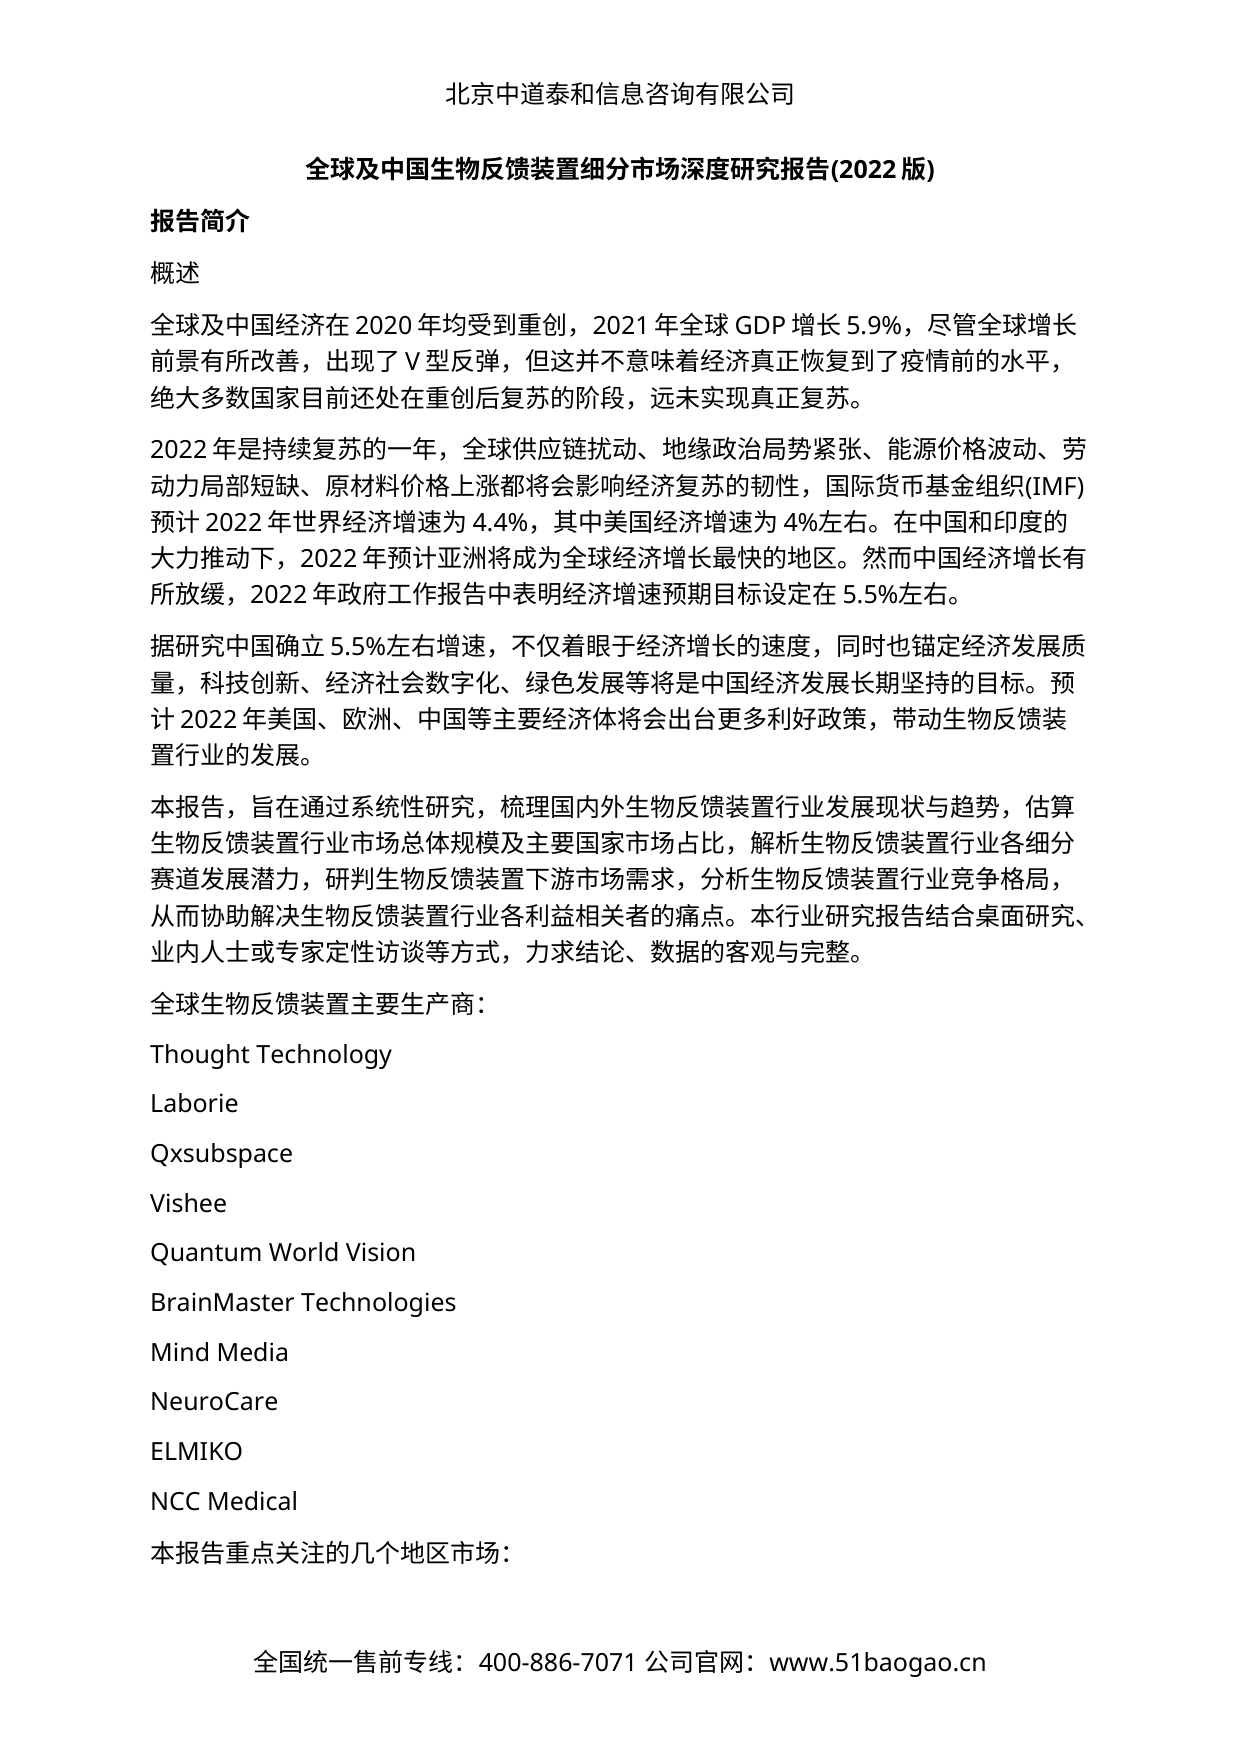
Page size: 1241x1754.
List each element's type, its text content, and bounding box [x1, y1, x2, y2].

text Vishee [150, 1185, 1090, 1219]
text 据研究中国确立5.5%左右增速，不仅着眼于经济增长的速度，同时也锚定经济发展质量，科技创新、经济社会数字化、绿色发展等将是中国经济发展长期坚持的目标。预计2022年美国、欧洲、中国等主要经济体将会出台更多利好政策，带动生物反馈装置行业的发展。 [150, 627, 1090, 772]
text NCC Medical [150, 1483, 1090, 1517]
text 全球及中国经济在2020年均受到重创，2021年全球GDP增长5.9%，尽管全球增长前景有所改善，出现了V型反弹，但这并不意味着经济真正恢复到了疫情前的水平，绝大多数国家目前还处在重创后复苏的阶段，远未实现真正复苏。 [150, 306, 1090, 414]
text 本报告，旨在通过系统性研究，梳理国内外生物反馈装置行业发展现状与趋势，估算生物反馈装置行业市场总体规模及主要国家市场占比，解析生物反馈装置行业各细分赛道发展潜力，研判生物反馈装置下游市场需求，分析生物反馈装置行业竞争格局，从而协助解决生物反馈装置行业各利益相关者的痛点。本行业研究报告结合桌面研究、业内人士或专家定性访谈等方式，力求结论、数据的客观与完整。 [150, 787, 1090, 969]
text 概述 [150, 254, 1090, 290]
text 全球及中国生物反馈装置细分市场深度研究报告(2022版) [150, 150, 1090, 186]
text Qxsubspace [150, 1136, 1090, 1170]
text BrainMaster Technologies [150, 1285, 1090, 1319]
text ELMIKO [150, 1434, 1090, 1468]
text NeuroCare [150, 1384, 1090, 1418]
text 报告简介 [150, 202, 1090, 238]
text 2022年是持续复苏的一年，全球供应链扰动、地缘政治局势紧张、能源价格波动、劳动力局部短缺、原材料价格上涨都将会影响经济复苏的韧性，国际货币基金组织(IMF)预计2022年世界经济增速为4.4%，其中美国经济增速为4%左右。在中国和印度的大力推动下，2022年预计亚洲将成为全球经济增长最快的地区。然而中国经济增长有所放缓，2022年政府工作报告中表明经济增速预期目标设定在5.5%左右。 [150, 430, 1090, 611]
text Mind Media [150, 1334, 1090, 1368]
text 全球生物反馈装置主要生产商： [150, 984, 1090, 1021]
text 本报告重点关注的几个地区市场： [150, 1533, 1090, 1569]
text Laborie [150, 1086, 1090, 1120]
text Thought Technology [150, 1036, 1090, 1070]
text Quantum World Vision [150, 1235, 1090, 1269]
